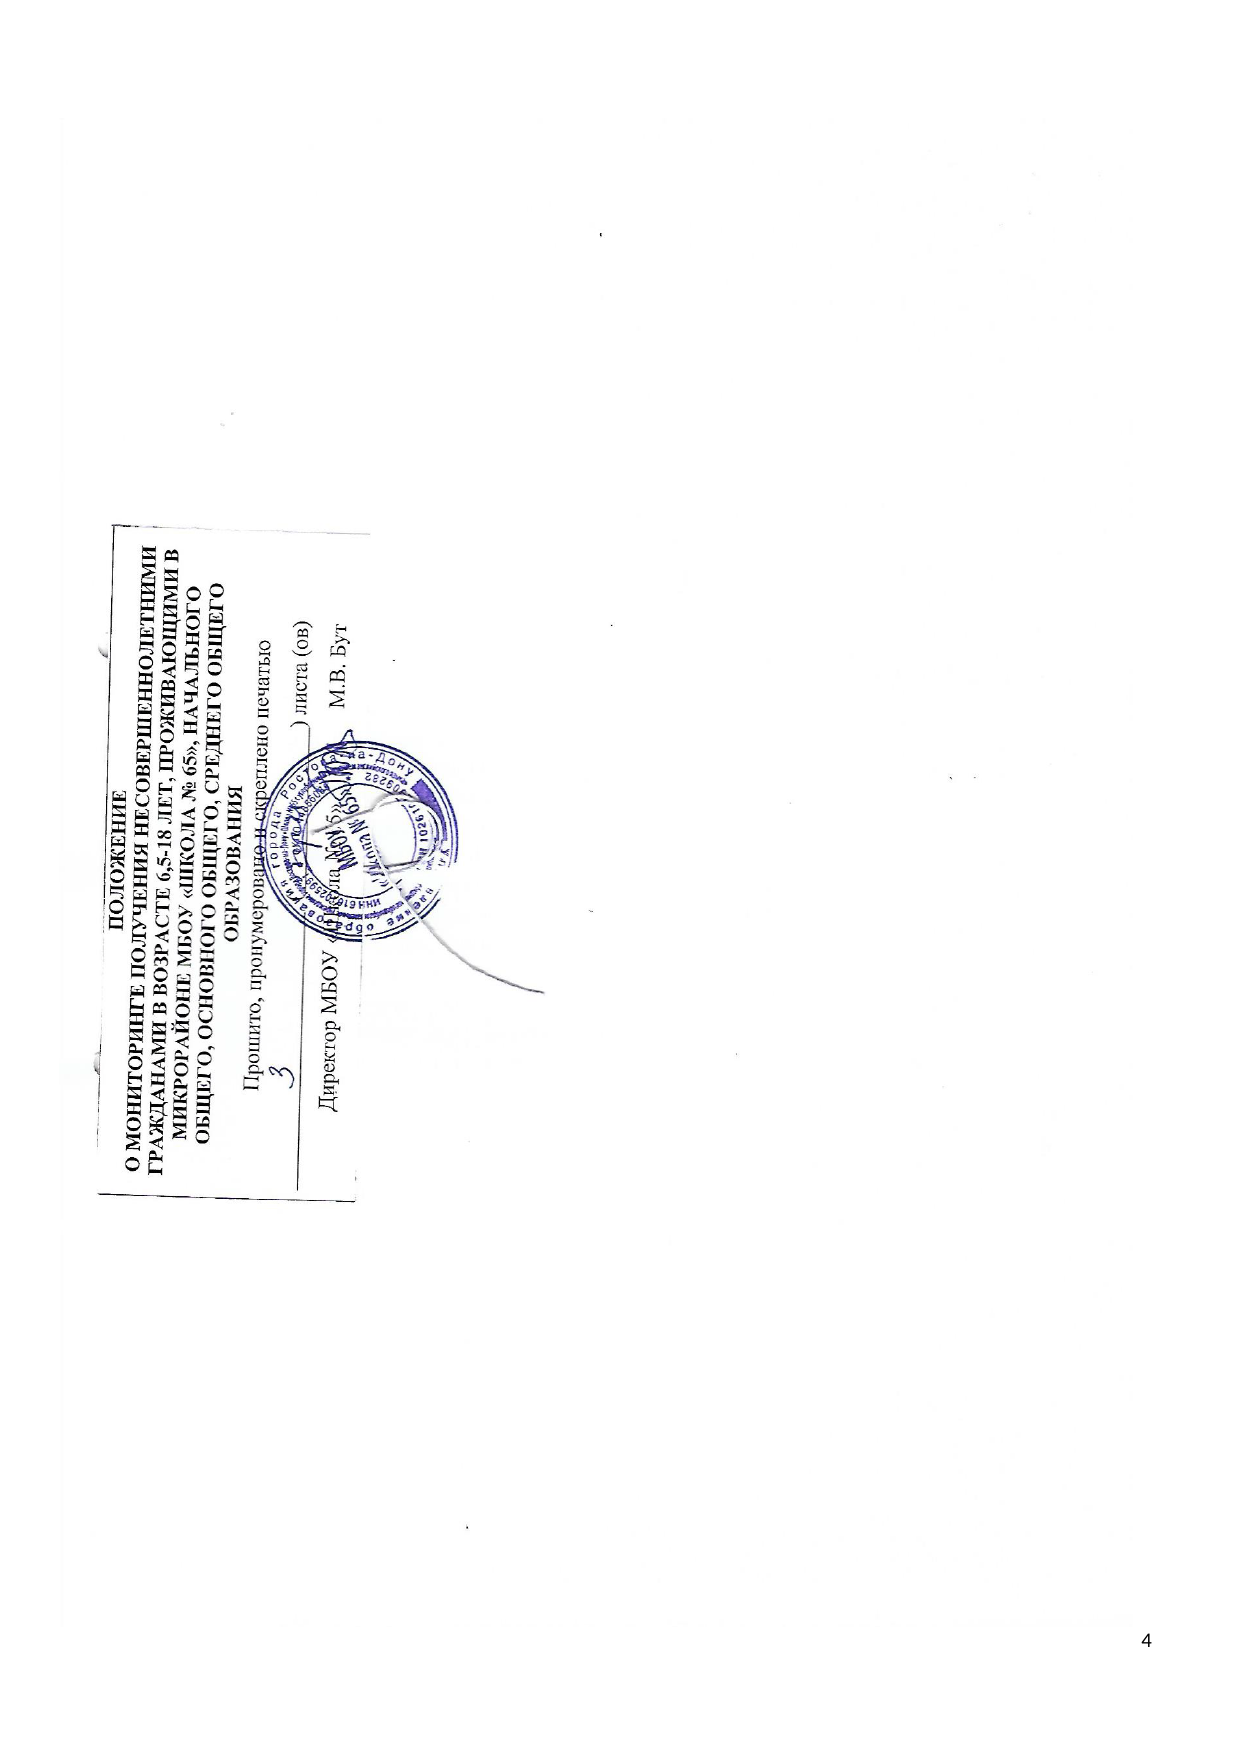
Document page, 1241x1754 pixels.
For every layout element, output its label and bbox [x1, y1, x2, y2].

picture [59, 118, 1133, 1627]
